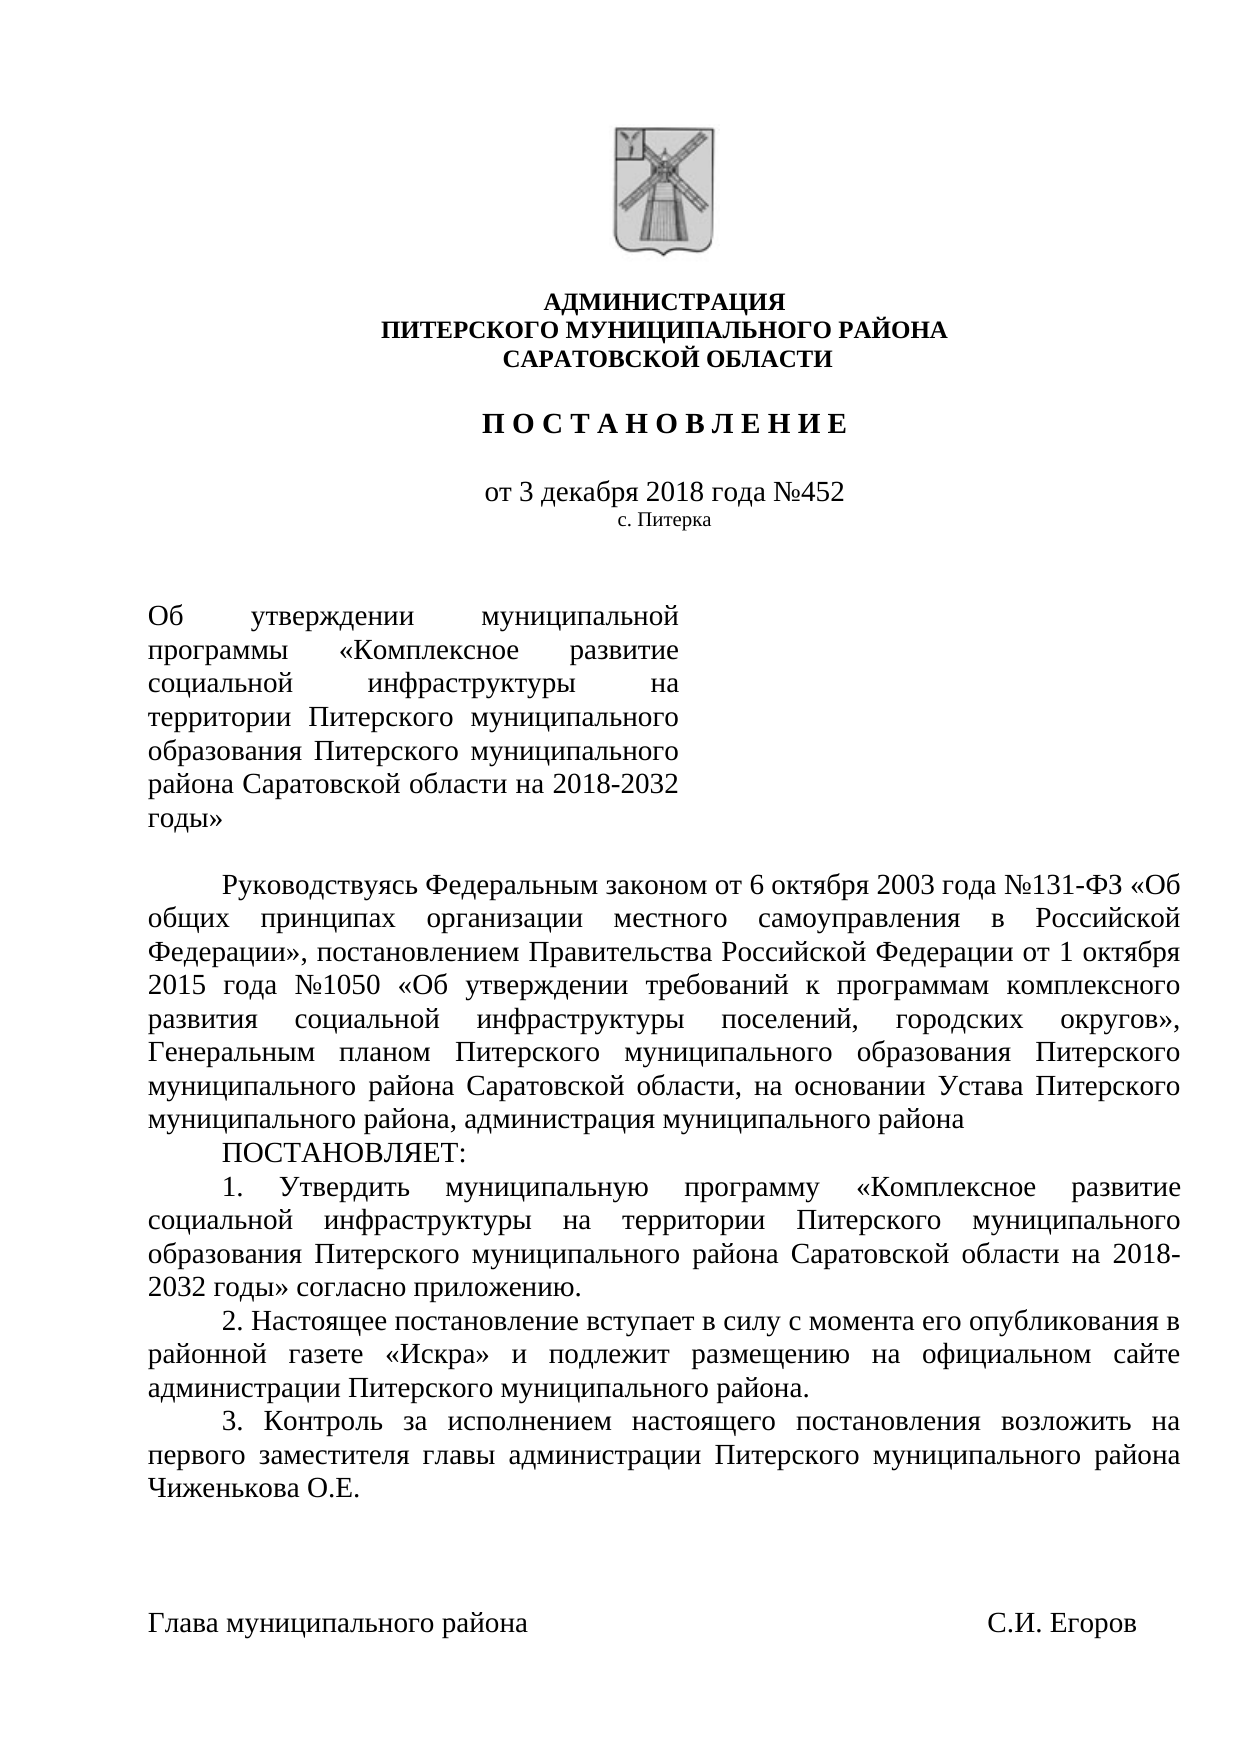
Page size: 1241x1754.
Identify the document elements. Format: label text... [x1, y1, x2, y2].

text Об утверждении муниципальной программы «Комплексное развитие социальной инфраструктуры на территории Питерского муниципального образования Питерского муниципального района Саратовской области на 2018-2032 годы» [148, 598, 679, 833]
list 2. Настоящее постановление вступает в силу с момента его опубликования в районной газете «Искра» и подлежит размещению на официальном сайте администрации Питерского муниципального района. [148, 1303, 1181, 1403]
text АДМИНИСТРАЦИЯ [148, 287, 1181, 316]
text П О С Т А Н О В Л Е Н И Е [148, 407, 1181, 440]
text от 3 декабря 2018 года №452 [148, 474, 1181, 507]
list 3. Контроль за исполнением настоящего постановления возложить на первого заместителя главы администрации Питерского муниципального района Чиженькова О.Е. [148, 1403, 1181, 1504]
list 1. Утвердить муниципальную программу «Комплексное развитие социальной инфраструктуры на территории Питерского муниципального образования Питерского муниципального района Саратовской области на 2018-2032 годы» согласно приложению. [148, 1169, 1181, 1303]
text ПИТЕРСКОГО МУНИЦИПАЛЬНОГО РАЙОНА [148, 316, 1181, 344]
text САРАТОВСКОЙ ОБЛАСТИ [148, 344, 1181, 373]
list ПОСТАНОВЛЯЕТ: [148, 1135, 1181, 1169]
picture [608, 124, 720, 265]
text Глава муниципального района С.И. Егоров [148, 1605, 1181, 1638]
list Руководствуясь Федеральным законом от 6 октября 2003 года №131-ФЗ «Об общих принципах организации местного самоуправления в Российской Федерации», постановлением Правительства Российской Федерации от 1 октября 2015 года №1050 «Об утверждении требований к программам комплексного развития социальной инфраструктуры поселений, городских округов», Генеральным планом Питерского муниципального образования Питерского муниципального района Саратовской области, на основании Устава Питерского муниципального района, администрация муниципального района [148, 867, 1181, 1135]
text с. Питерка [148, 507, 1181, 531]
